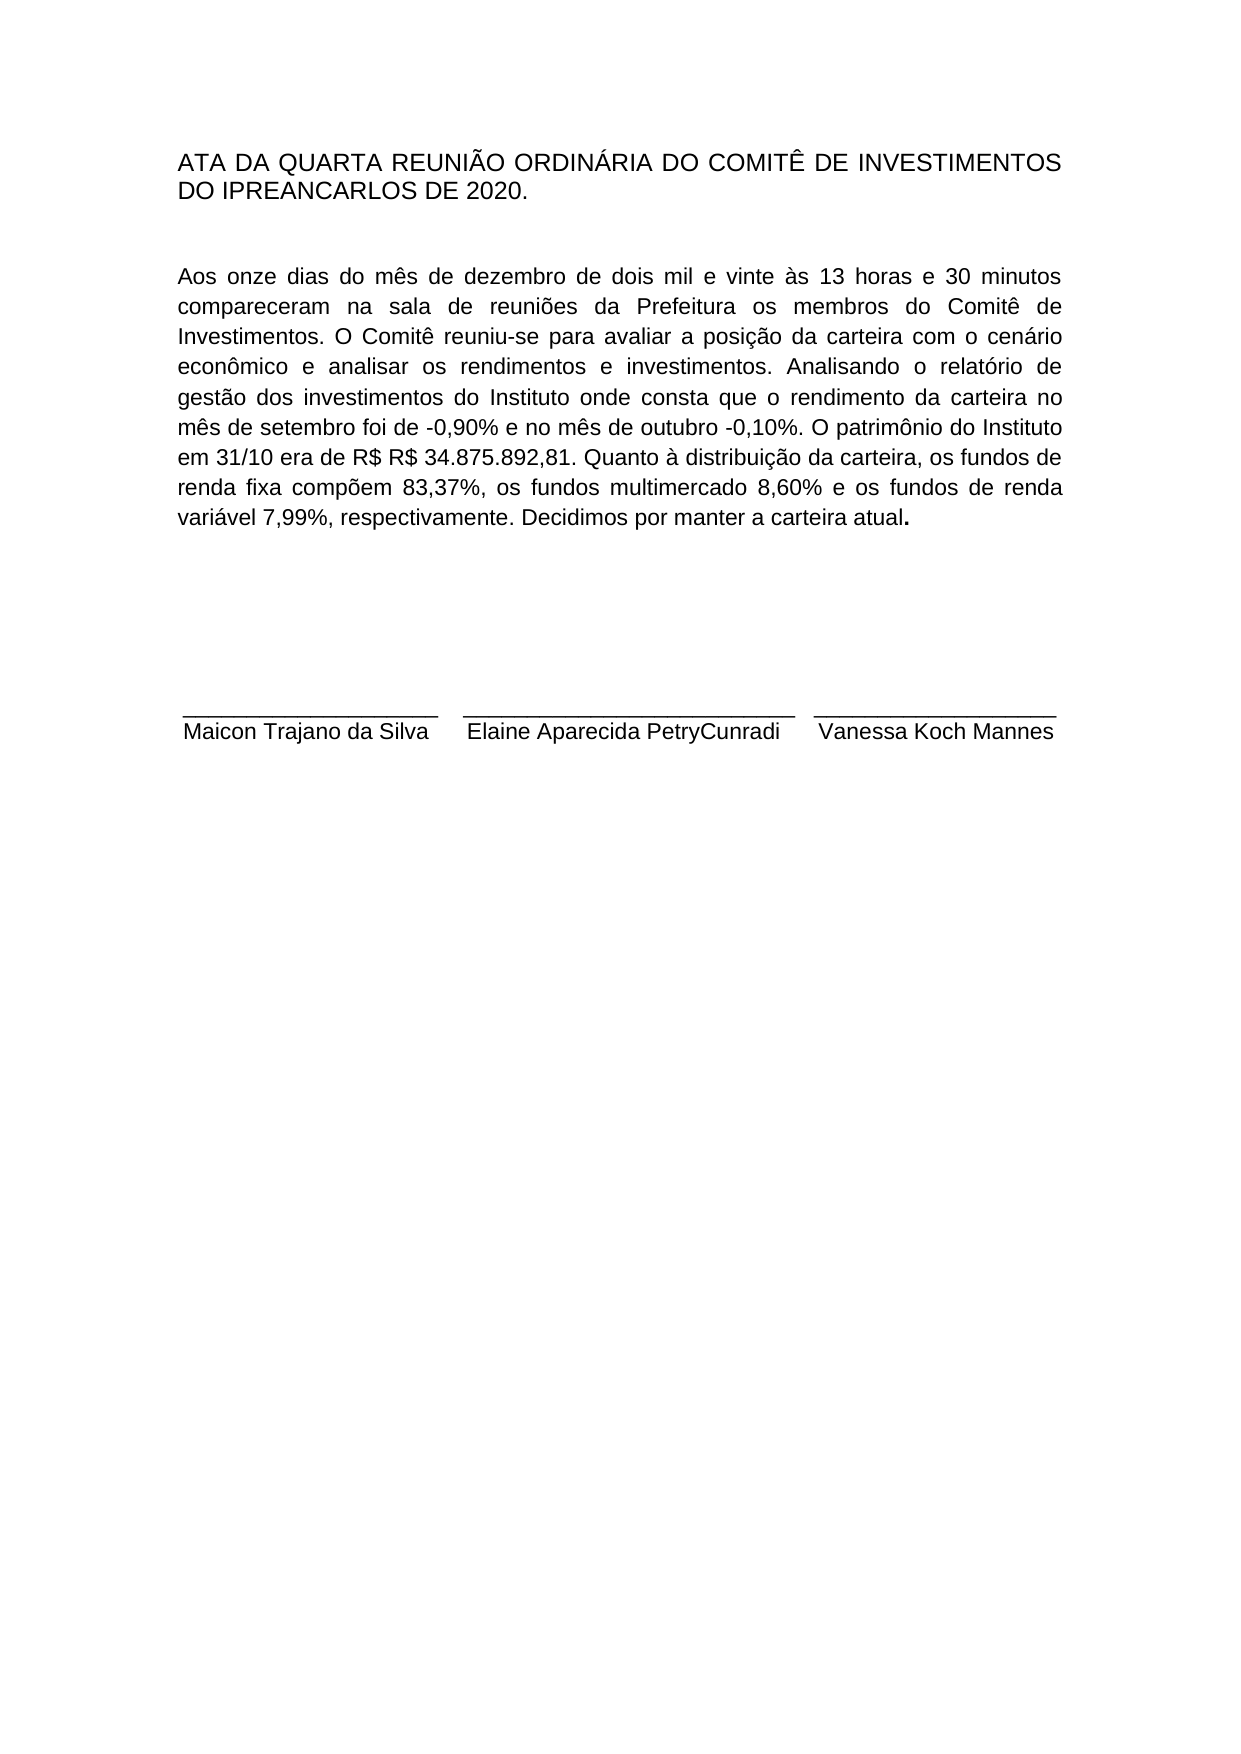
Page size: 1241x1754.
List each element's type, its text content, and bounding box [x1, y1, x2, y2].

text ATA DA QUARTA REUNIÃO ORDINÁRIA DO COMITÊ DE INVESTIMENTOS DO IPREANCARLOS DE 2020. [177, 148, 1063, 205]
table_header ____________________ __________________________ ___________________ Maicon Trajano da Silva Elaine Aparecida PetryCunradi Vanessa Koch Mannes [176, 613, 1064, 876]
text Aos onze dias do mês de dezembro de dois mil e vinte às 13 horas e 30 minutos compareceram na sala de reuniões da Prefeitura os membros do Comitê de Investimentos. O Comitê reuniu-se para avaliar a posição da carteira com o cenário econômico e analisar os rendimentos e investimentos. Analisando o relatório de gestão dos investimentos do Instituto onde consta que o rendimento da carteira no mês de setembro foi de -0,90% e no mês de outubro -0,10%. O patrimônio do Instituto em 31/10 era de R$ R$ 34.875.892,81. Quanto à distribuição da carteira, os fundos de renda fixa compõem 83,37%, os fundos multimercado 8,60% e os fundos de renda variável 7,99%, respectivamente. Decidimos por manter a carteira atual. [177, 263, 1063, 531]
